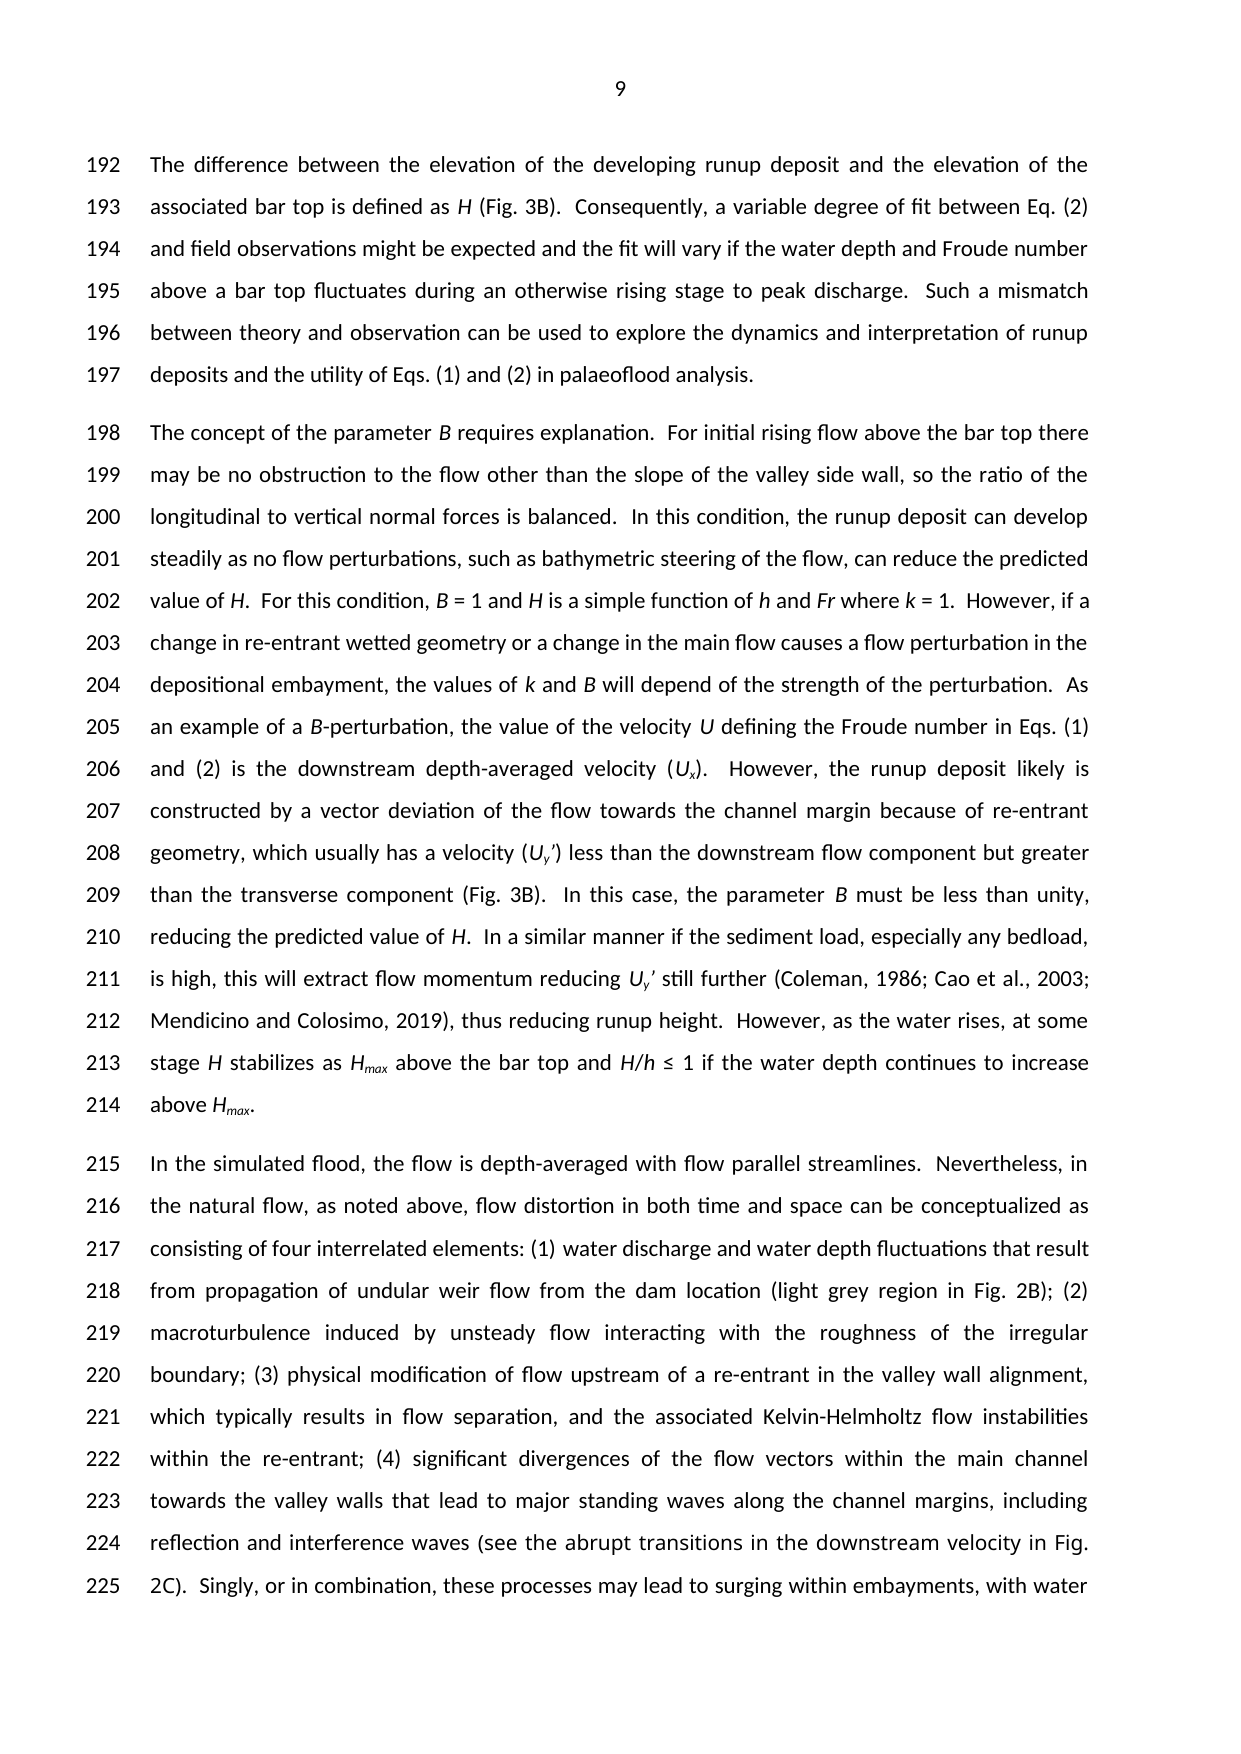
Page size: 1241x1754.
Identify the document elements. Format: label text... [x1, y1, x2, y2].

text The difference between the elevation of the developing runup deposit and the elevation of the associated bar top is defined as H (Fig. 3B). Consequently, a variable degree of fit between Eq. (2) and field observations might be expected and the fit will vary if the water depth and Froude number above a bar top fluctuates during an otherwise rising stage to peak discharge. Such a mismatch between theory and observation can be used to explore the dynamics and interpretation of runup deposits and the utility of Eqs. (1) and (2) in palaeoflood analysis. [150, 150, 1090, 388]
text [150, 1149, 1090, 1599]
text The concept of the parameter B requires explanation. For initial rising flow above the bar top there may be no obstruction to the flow other than the slope of the valley side wall, so the ratio of the longitudinal to vertical normal forces is balanced. In this condition, the runup deposit can develop steadily as no flow perturbations, such as bathymetric steering of the flow, can reduce the predicted value of H. For this condition, B = 1 and H is a simple function of h and Fr where k = 1. However, if a change in re-entrant wetted geometry or a change in the main flow causes a flow perturbation in the depositional embayment, the values of k and B will depend of the strength of the perturbation. As an example of a B-perturbation, the value of the velocity U defining the Froude number in Eqs. (1) and (2) is the downstream depth-averaged velocity (Ux). However, the runup deposit likely is constructed by a vector deviation of the flow towards the channel margin because of re-entrant geometry, which usually has a velocity (Uy’) less than the downstream flow component but greater than the transverse component (Fig. 3B). In this case, the parameter B must be less than unity, reducing the predicted value of H. In a similar manner if the sediment load, especially any bedload, is high, this will extract flow momentum reducing Uy’ still further (Coleman, 1986; Cao et al., 2003; Mendicino and Colosimo, 2019), thus reducing runup height. However, as the water rises, at some stage H stabilizes as Hmax above the bar top and H/h ≤ 1 if the water depth continues to increase above Hmax. [150, 418, 1090, 1118]
